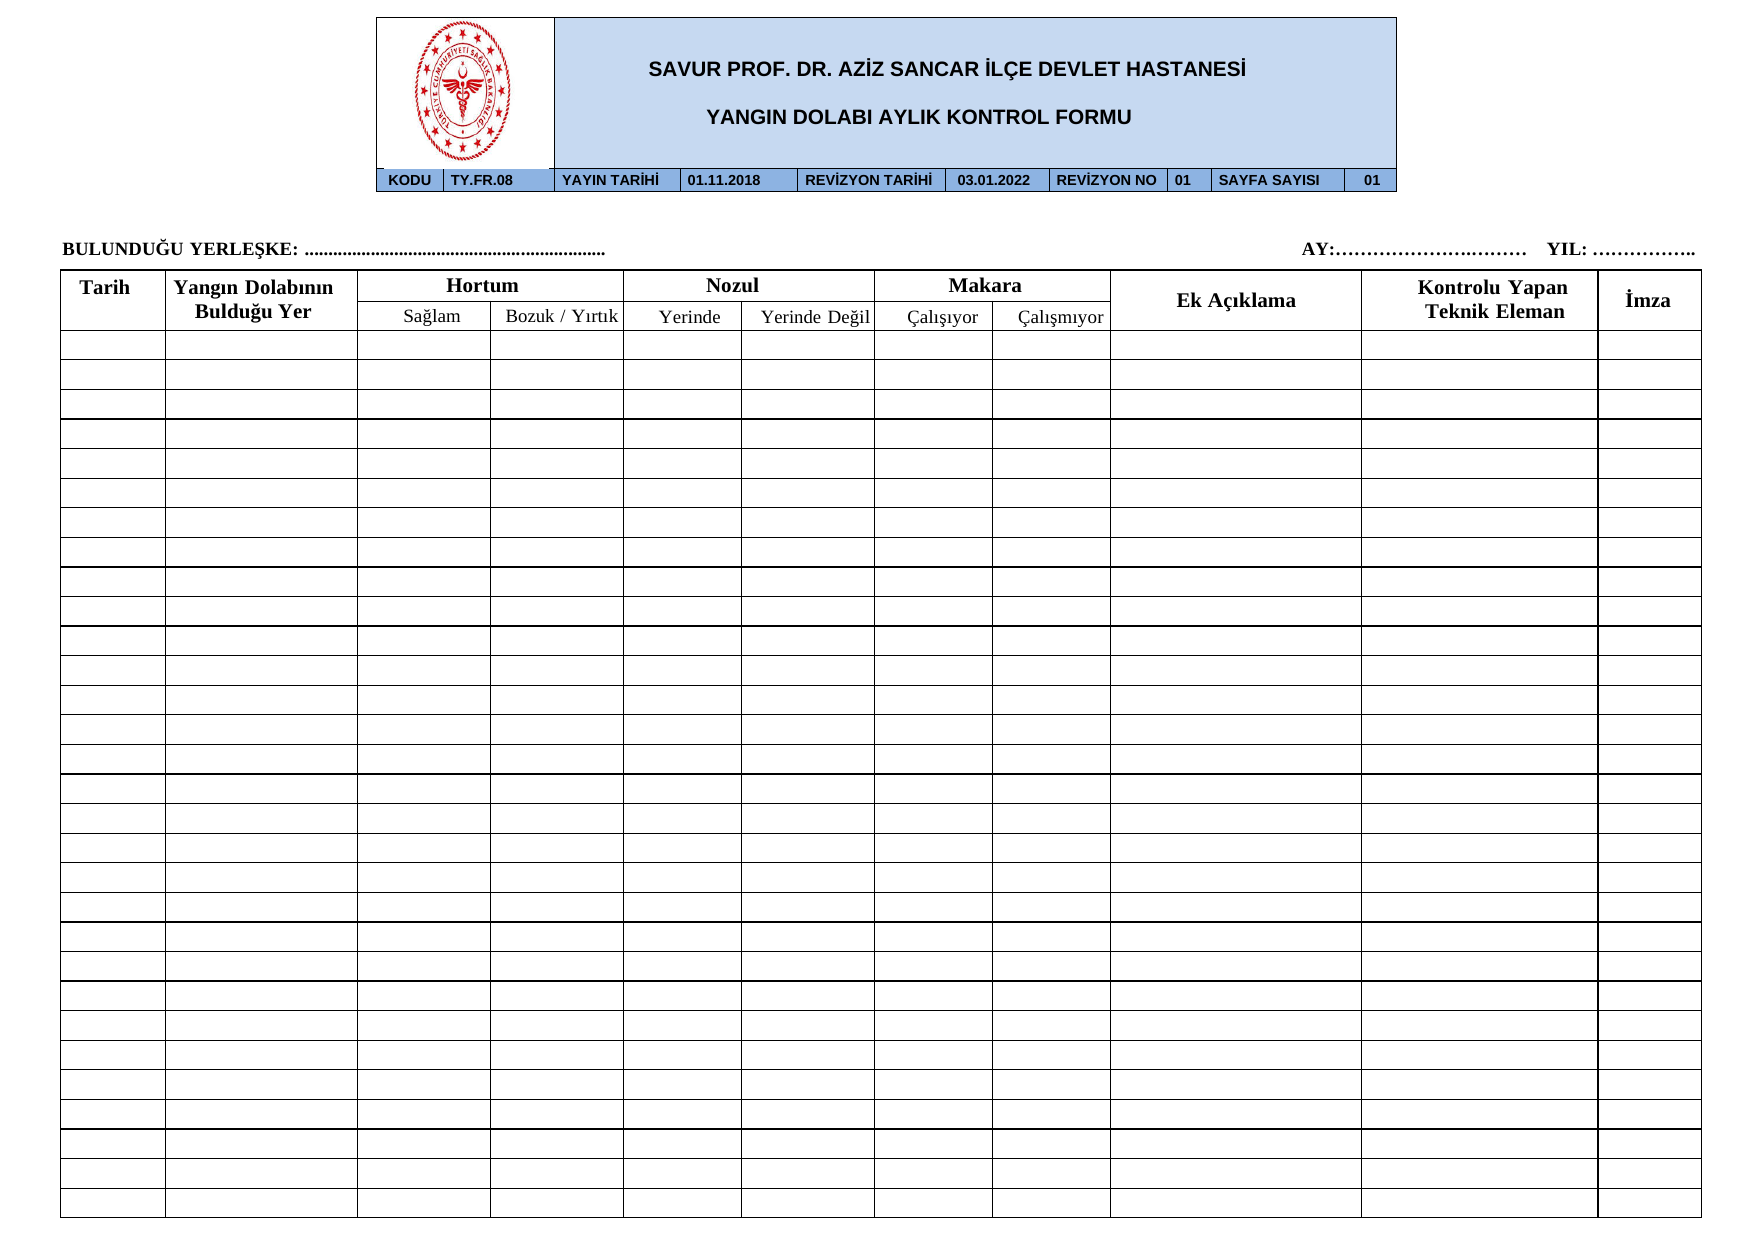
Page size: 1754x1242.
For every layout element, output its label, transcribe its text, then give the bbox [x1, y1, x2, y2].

table_header [377, 18, 384, 168]
table_cell YAYIN TARİHİ [555, 169, 680, 191]
table_cell 03.01.2022 [946, 169, 1049, 191]
table_header SAVUR PROF. DR. AZİZ SANCAR İLÇE DEVLET HASTANESİ YANGIN DOLABI AYLIK KONTROL FORMU [555, 18, 1396, 168]
table_cell TY.FR.08 [444, 169, 554, 191]
table_cell KODU [377, 169, 443, 191]
picture [384, 18, 549, 169]
text BULUNDUĞU YERLEŞKE: ................................................................ AY:………………….……… YIL: …………….. [48, 238, 1725, 259]
table_cell REVİZYON NO [1050, 169, 1167, 191]
table_cell 01 [1168, 169, 1211, 191]
table_cell REVİZYON TARİHİ [798, 169, 945, 191]
table_cell 01 [1345, 169, 1396, 191]
table_cell 01.11.2018 [681, 169, 797, 191]
table_cell SAYFA SAYISI [1212, 169, 1344, 191]
table_header [549, 18, 554, 168]
